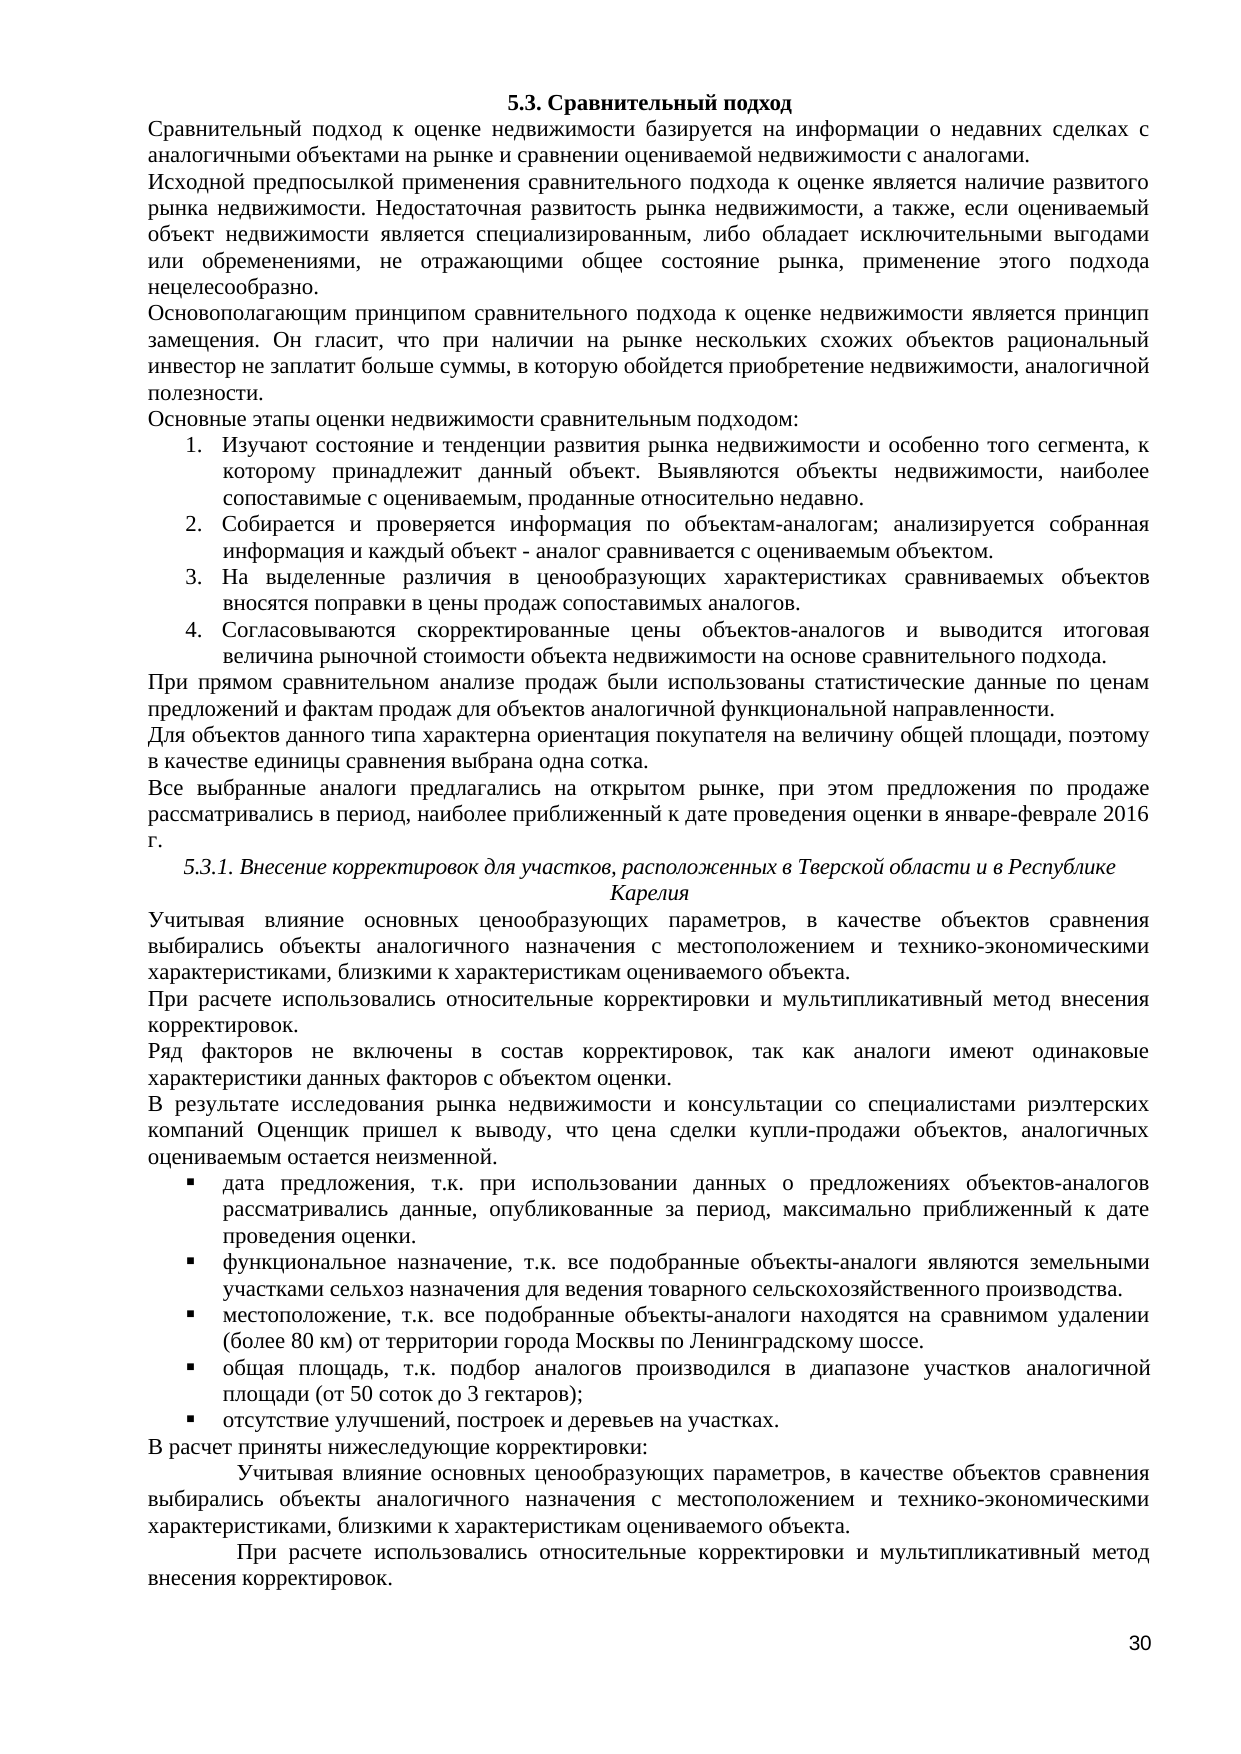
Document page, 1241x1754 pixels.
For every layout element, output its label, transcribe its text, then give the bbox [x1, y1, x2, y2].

text В расчет приняты нижеследующие корректировки: [148, 1433, 1151, 1459]
subtitle 5.3. Сравнительный подход [148, 89, 1152, 115]
text Учитывая влияние основных ценообразующих параметров, в качестве объектов сравнения выбирались объекты аналогичного назначения с местоположением и технико-экономическими характеристиками, близкими к характеристикам оцениваемого объекта. [148, 1459, 1151, 1538]
list На выделенные различия в ценообразующих характеристиках сравниваемых объектов вносятся поправки в цены продаж сопоставимых аналогов. [185, 563, 1151, 616]
text Сравнительный подход к оценке недвижимости базируется на информации о недавних сделках с аналогичными объектами на рынке и сравнении оцениваемой недвижимости с аналогами. [148, 115, 1151, 168]
list Собирается и проверяется информация по объектам-аналогам; анализируется собранная информация и каждый объект - аналог сравнивается с оцениваемым объектом. [185, 510, 1151, 563]
text Основные этапы оценки недвижимости сравнительным подходом: [148, 405, 1151, 431]
list Изучают состояние и тенденции развития рынка недвижимости и особенно того сегмента, к которому принадлежит данный объект. Выявляются объекты недвижимости, наиболее сопоставимые с оцениваемым, проданные относительно недавно. [185, 431, 1151, 510]
text При расчете использовались относительные корректировки и мультипликативный метод внесения корректировок. [148, 1538, 1151, 1591]
text 5.3.1. Внесение корректировок для участков, расположенных в Тверской области и в Республике Карелия [148, 853, 1152, 906]
list местоположение, т.к. все подобранные объекты-аналоги находятся на сравнимом удалении (более 80 км) от территории города Москвы по Ленинградскому шоссе. [185, 1301, 1151, 1354]
text Основополагающим принципом сравнительного подхода к оценке недвижимости является принцип замещения. Он гласит, что при наличии на рынке нескольких схожих объектов рациональный инвестор не заплатит больше суммы, в которую обойдется приобретение недвижимости, аналогичной полезности. [148, 299, 1151, 405]
list отсутствие улучшений, построек и деревьев на участках. [185, 1406, 1151, 1433]
text В результате исследования рынка недвижимости и консультации со специалистами риэлтерских компаний Оценщик пришел к выводу, что цена сделки купли-продажи объектов, аналогичных оцениваемым остается неизменной. [148, 1090, 1151, 1169]
list функциональное назначение, т.к. все подобранные объекты-аналоги являются земельными участками сельхоз назначения для ведения товарного сельскохозяйственного производства. [185, 1248, 1151, 1301]
text Исходной предпосылкой применения сравнительного подхода к оценке является наличие развитого рынка недвижимости. Недостаточная развитость рынка недвижимости, а также, если оцениваемый объект недвижимости является специализированным, либо обладает исключительными выгодами или обременениями, не отражающими общее состояние рынка, применение этого подхода нецелесообразно. [148, 168, 1151, 299]
list общая площадь, т.к. подбор аналогов производился в диапазоне участков аналогичной площади (от 50 соток до 3 гектаров); [185, 1354, 1151, 1406]
text Все выбранные аналоги предлагались на открытом рынке, при этом предложения по продаже рассматривались в период, наиболее приближенный к дате проведения оценки в январе-феврале 2016 г. [148, 774, 1151, 853]
text Для объектов данного типа характерна ориентация покупателя на величину общей площади, поэтому в качестве единицы сравнения выбрана одна сотка. [148, 721, 1151, 774]
text При прямом сравнительном анализе продаж были использованы статистические данные по ценам предложений и фактам продаж для объектов аналогичной функциональной направленности. [148, 668, 1151, 721]
text Ряд факторов не включены в состав корректировок, так как аналоги имеют одинаковые характеристики данных факторов с объектом оценки. [148, 1037, 1151, 1090]
text При расчете использовались относительные корректировки и мультипликативный метод внесения корректировок. [148, 985, 1151, 1037]
text Учитывая влияние основных ценообразующих параметров, в качестве объектов сравнения выбирались объекты аналогичного назначения с местоположением и технико-экономическими характеристиками, близкими к характеристикам оцениваемого объекта. [148, 906, 1151, 985]
list Согласовываются скорректированные цены объектов-аналогов и выводится итоговая величина рыночной стоимости объекта недвижимости на основе сравнительного подхода. [185, 616, 1151, 668]
